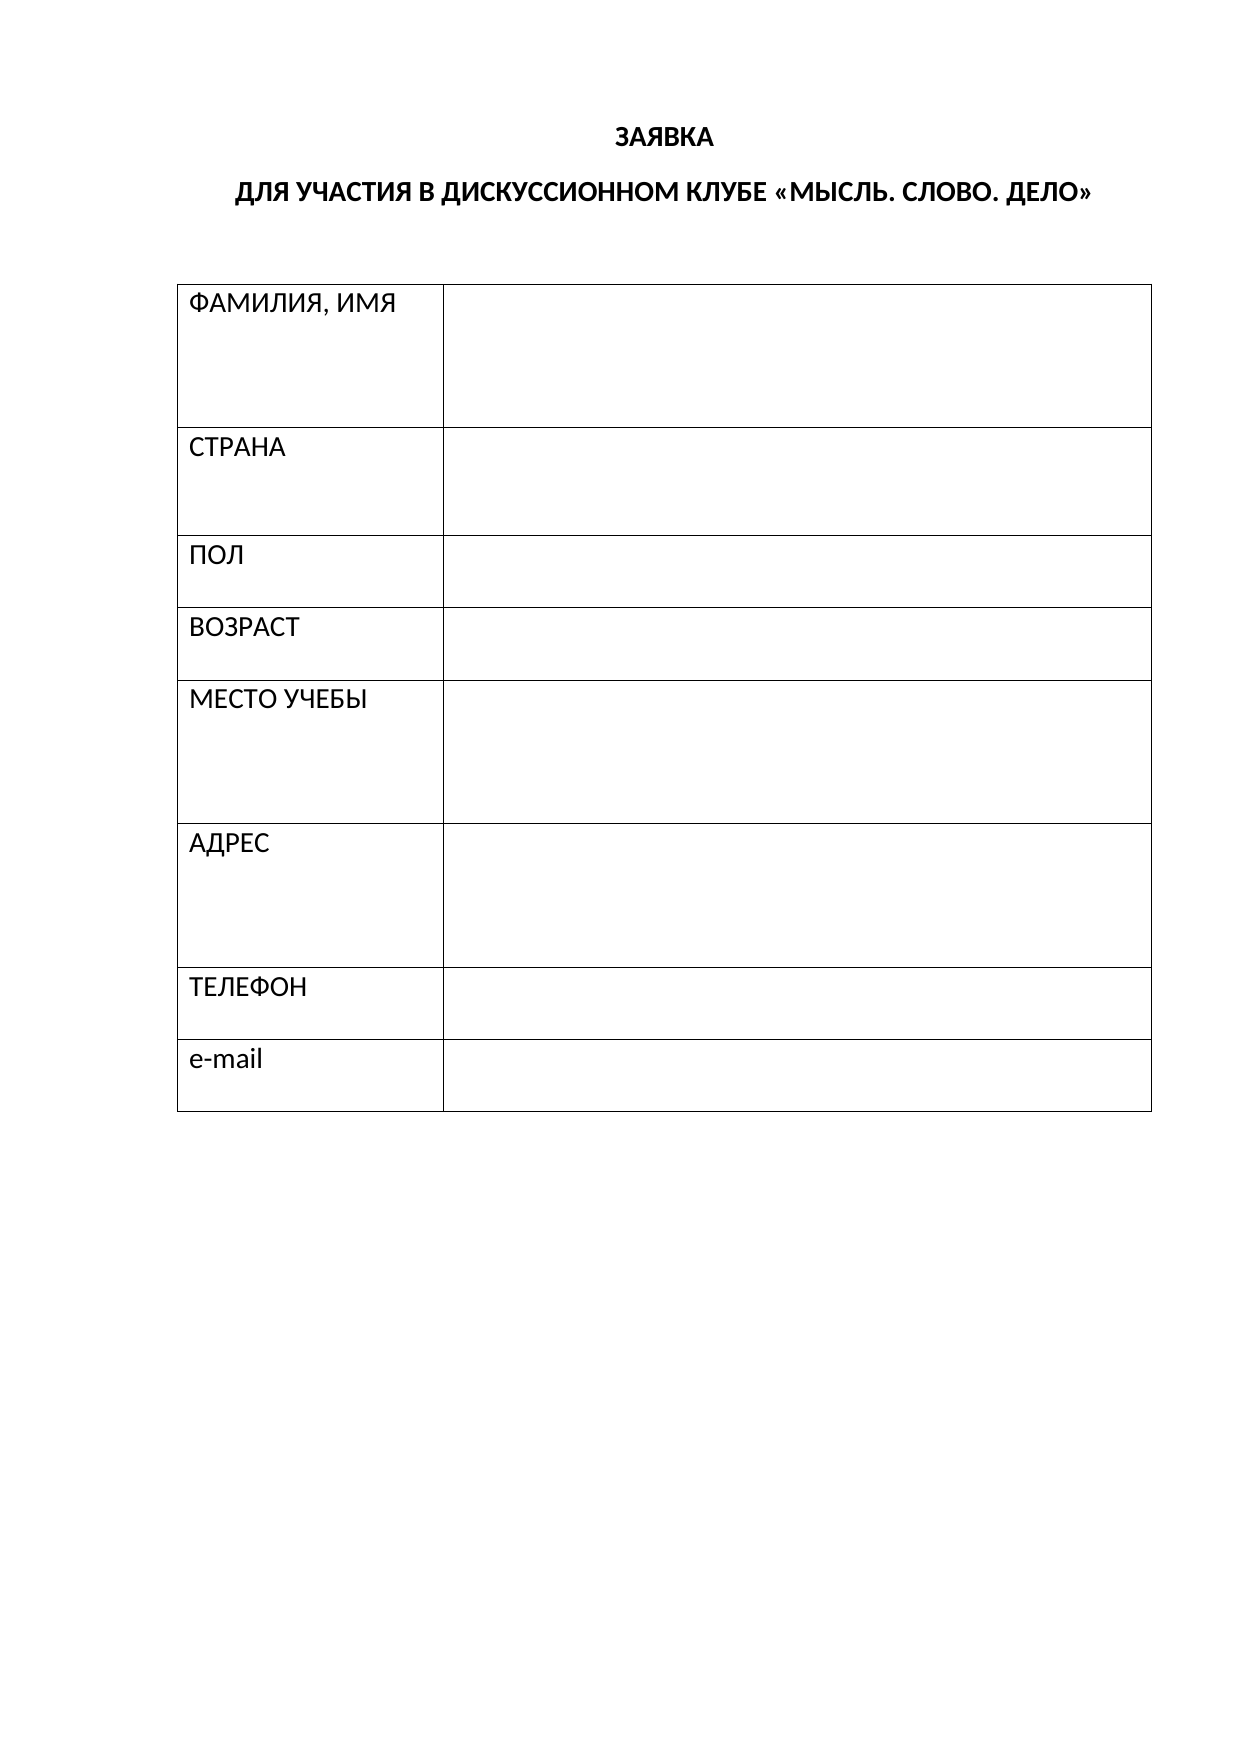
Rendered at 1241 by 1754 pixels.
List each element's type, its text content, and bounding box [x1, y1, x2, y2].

table_cell [444, 968, 1151, 1039]
table_cell АДРЕС [178, 824, 443, 967]
table_cell МЕСТО УЧЕБЫ [178, 681, 443, 823]
table_cell [444, 608, 1151, 679]
text ЗАЯВКА [177, 118, 1152, 154]
table_cell ТЕЛЕФОН [178, 968, 443, 1039]
text ДЛЯ УЧАСТИЯ В ДИСКУССИОННОМ КЛУБЕ «МЫСЛЬ. СЛОВО. ДЕЛО» [177, 173, 1152, 209]
table_cell [444, 1040, 1151, 1111]
table_cell [444, 681, 1151, 823]
table_cell СТРАНА [178, 428, 443, 535]
table_cell e-mail [178, 1040, 443, 1111]
table_cell ПОЛ [178, 536, 443, 607]
table_cell [444, 536, 1151, 607]
table_header ФАМИЛИЯ, ИМЯ [178, 285, 443, 427]
table_header [444, 285, 1151, 427]
table_cell [444, 824, 1151, 967]
table_cell [444, 428, 1151, 535]
table_cell ВОЗРАСТ [178, 608, 443, 679]
